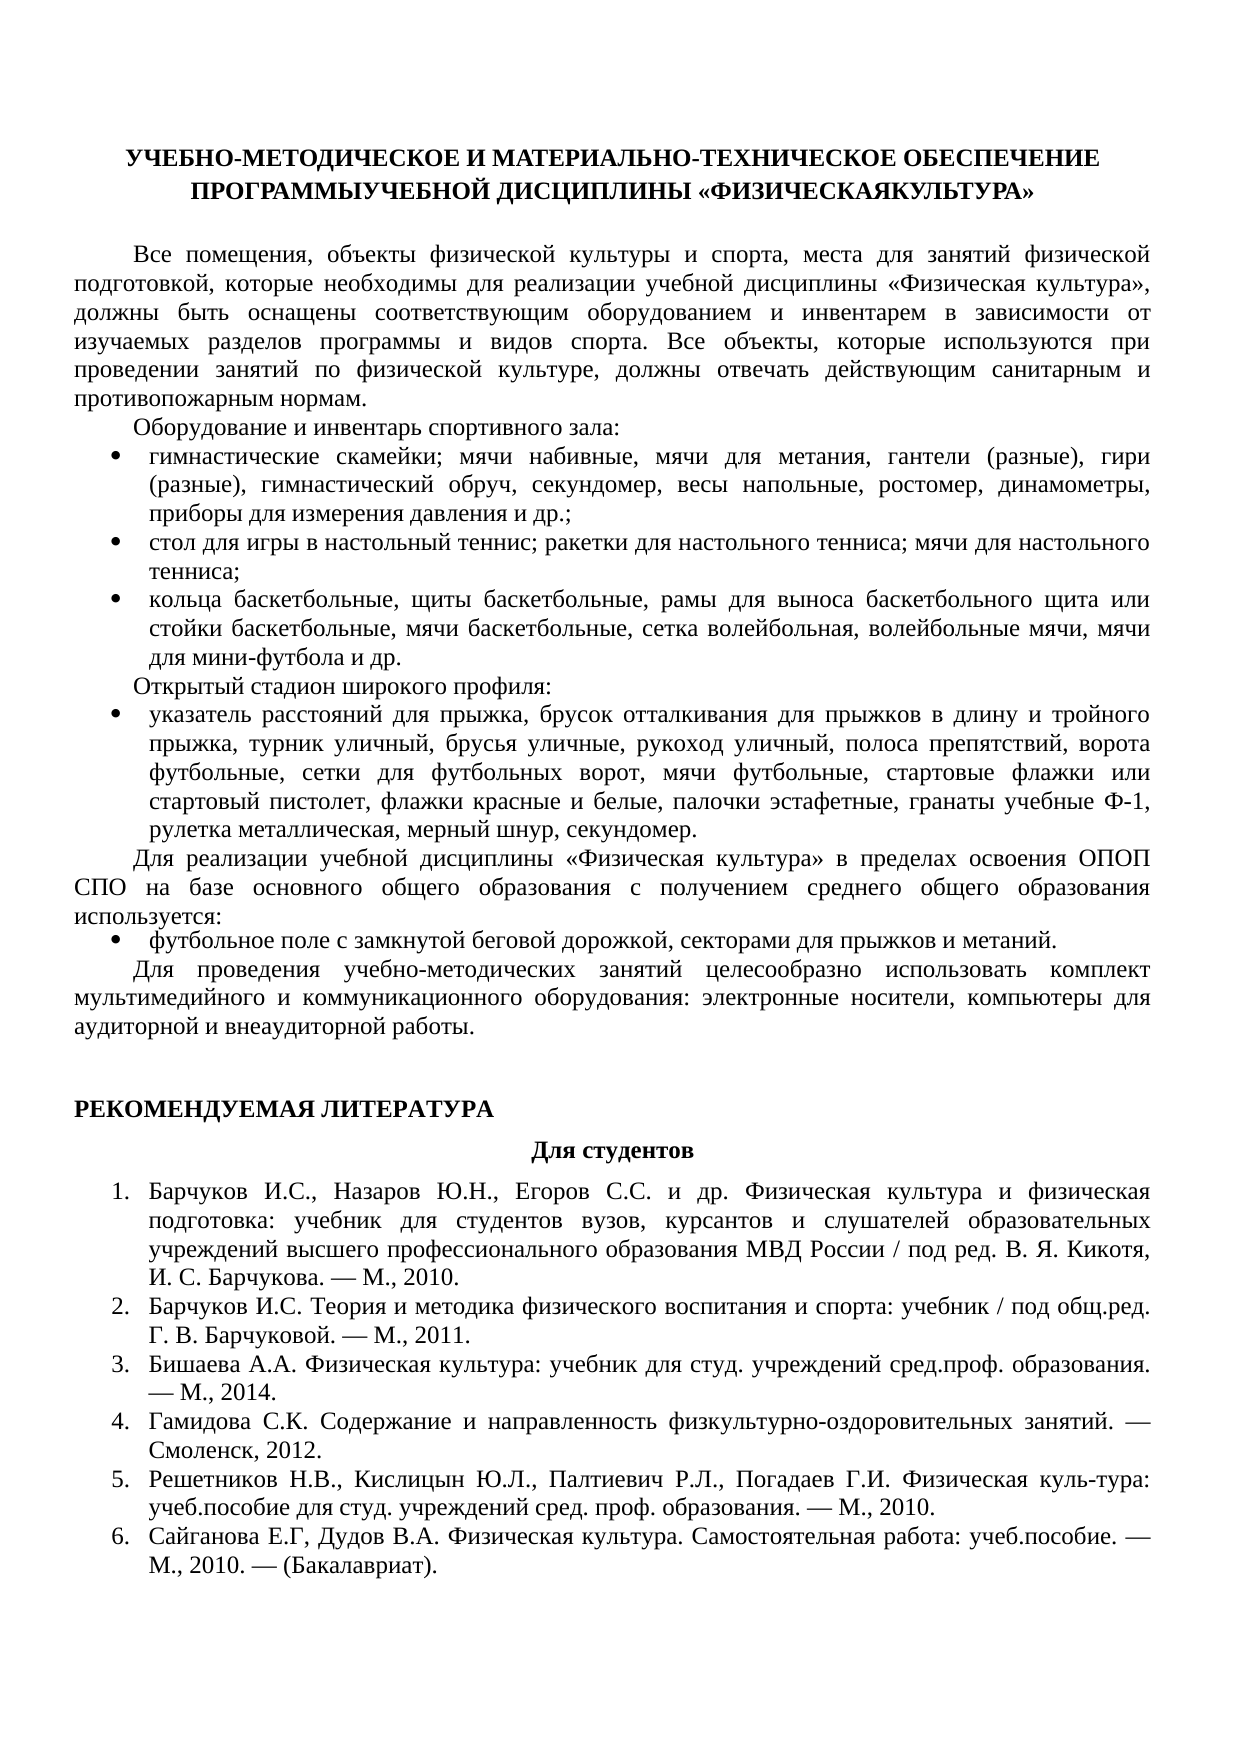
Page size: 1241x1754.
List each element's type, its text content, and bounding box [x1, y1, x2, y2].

text Все помещения, объекты физической культуры и спорта, места для занятий физической подготовкой, которые необходимы для реализации учебной дисциплины «Физическая культура», должны быть оснащены соответствующим оборудованием и инвентарем в зависимости от изучаемых разделов программы и видов спорта. Все объекты, которые используются при проведении занятий по физической культуре, должны отвечать действующим санитарным и противопожарным нормам. [74, 239, 1152, 412]
list Гамидова С.К. Содержание и направленность физкультурно-оздоровительных занятий. — Смоленск, 2012. [111, 1406, 1152, 1464]
list Бишаева А.А. Физическая культура: учебник для студ. учреждений сред.проф. образования. — М., 2014. [111, 1349, 1152, 1406]
text Для студентов [74, 1135, 1152, 1164]
subtitle учебно-методическое и материально-техническое обеспечение программыучебной дисциплины «ФиЗиЧеСКаяКУЛЬТУра» [74, 143, 1152, 205]
list Барчуков И.С., Назаров Ю.Н., Егоров С.С. и др. Физическая культура и физическая подготовка: учебник для студентов вузов, курсантов и слушателей образовательных учреждений высшего профессионального образования МВД России / под ред. В. Я. Кикотя, И. С. Барчукова. — М., 2010. [111, 1176, 1152, 1291]
text Для реализации учебной дисциплины «Физическая культура» в пределах освоения ОПОП СПО на базе основного общего образования с получением среднего общего образования используется: [74, 843, 1152, 929]
list Решетников Н.В., Кислицын Ю.Л., Палтиевич Р.Л., Погадаев Г.И. Физическая куль-тура: учеб.пособие для студ. учреждений сред. проф. образования. — М., 2010. [111, 1464, 1152, 1521]
list стол для игры в настольный теннис; ракетки для настольного тенниса; мячи для настольного тенниса; [111, 527, 1152, 584]
text Оборудование и инвентарь спортивного зала: [74, 412, 1152, 441]
text Открытый стадион широкого профиля: [74, 671, 1152, 699]
text Для проведения учебно-методических занятий целесообразно использовать комплект мультимедийного и коммуникационного оборудования: электронные носители, компьютеры для аудиторной и внеаудиторной работы. [74, 954, 1152, 1040]
list футбольное поле с замкнутой беговой дорожкой, секторами для прыжков и метаний. [111, 929, 1152, 954]
text Рекомендуемая литература [74, 1094, 1152, 1122]
list кольца баскетбольные, щиты баскетбольные, рамы для выноса баскетбольного щита или стойки баскетбольные, мячи баскетбольные, сетка волейбольная, волейбольные мячи, мячи для мини-футбола и др. [111, 584, 1152, 671]
list Сайганова Е.Г, Дудов В.А. Физическая культура. Самостоятельная работа: учеб.пособие. — М., 2010. — (Бакалавриат). [111, 1521, 1152, 1579]
list гимнастические скамейки; мячи набивные, мячи для метания, гантели (разные), гири (разные), гимнастический обруч, секундомер, весы напольные, ростомер, динамометры, приборы для измерения давления и др.; [111, 441, 1152, 527]
list указатель расстояний для прыжка, брусок отталкивания для прыжков в длину и тройного прыжка, турник уличный, брусья уличные, рукоход уличный, полоса препятствий, ворота футбольные, сетки для футбольных ворот, мячи футбольные, стартовые флажки или стартовый пистолет, флажки красные и белые, палочки эстафетные, гранаты учебные Ф-1, рулетка металлическая, мерный шнур, секундомер. [111, 699, 1152, 843]
list Барчуков И.С. Теория и методика физического воспитания и спорта: учебник / под общ.ред. Г. В. Барчуковой. — М., 2011. [111, 1291, 1152, 1349]
